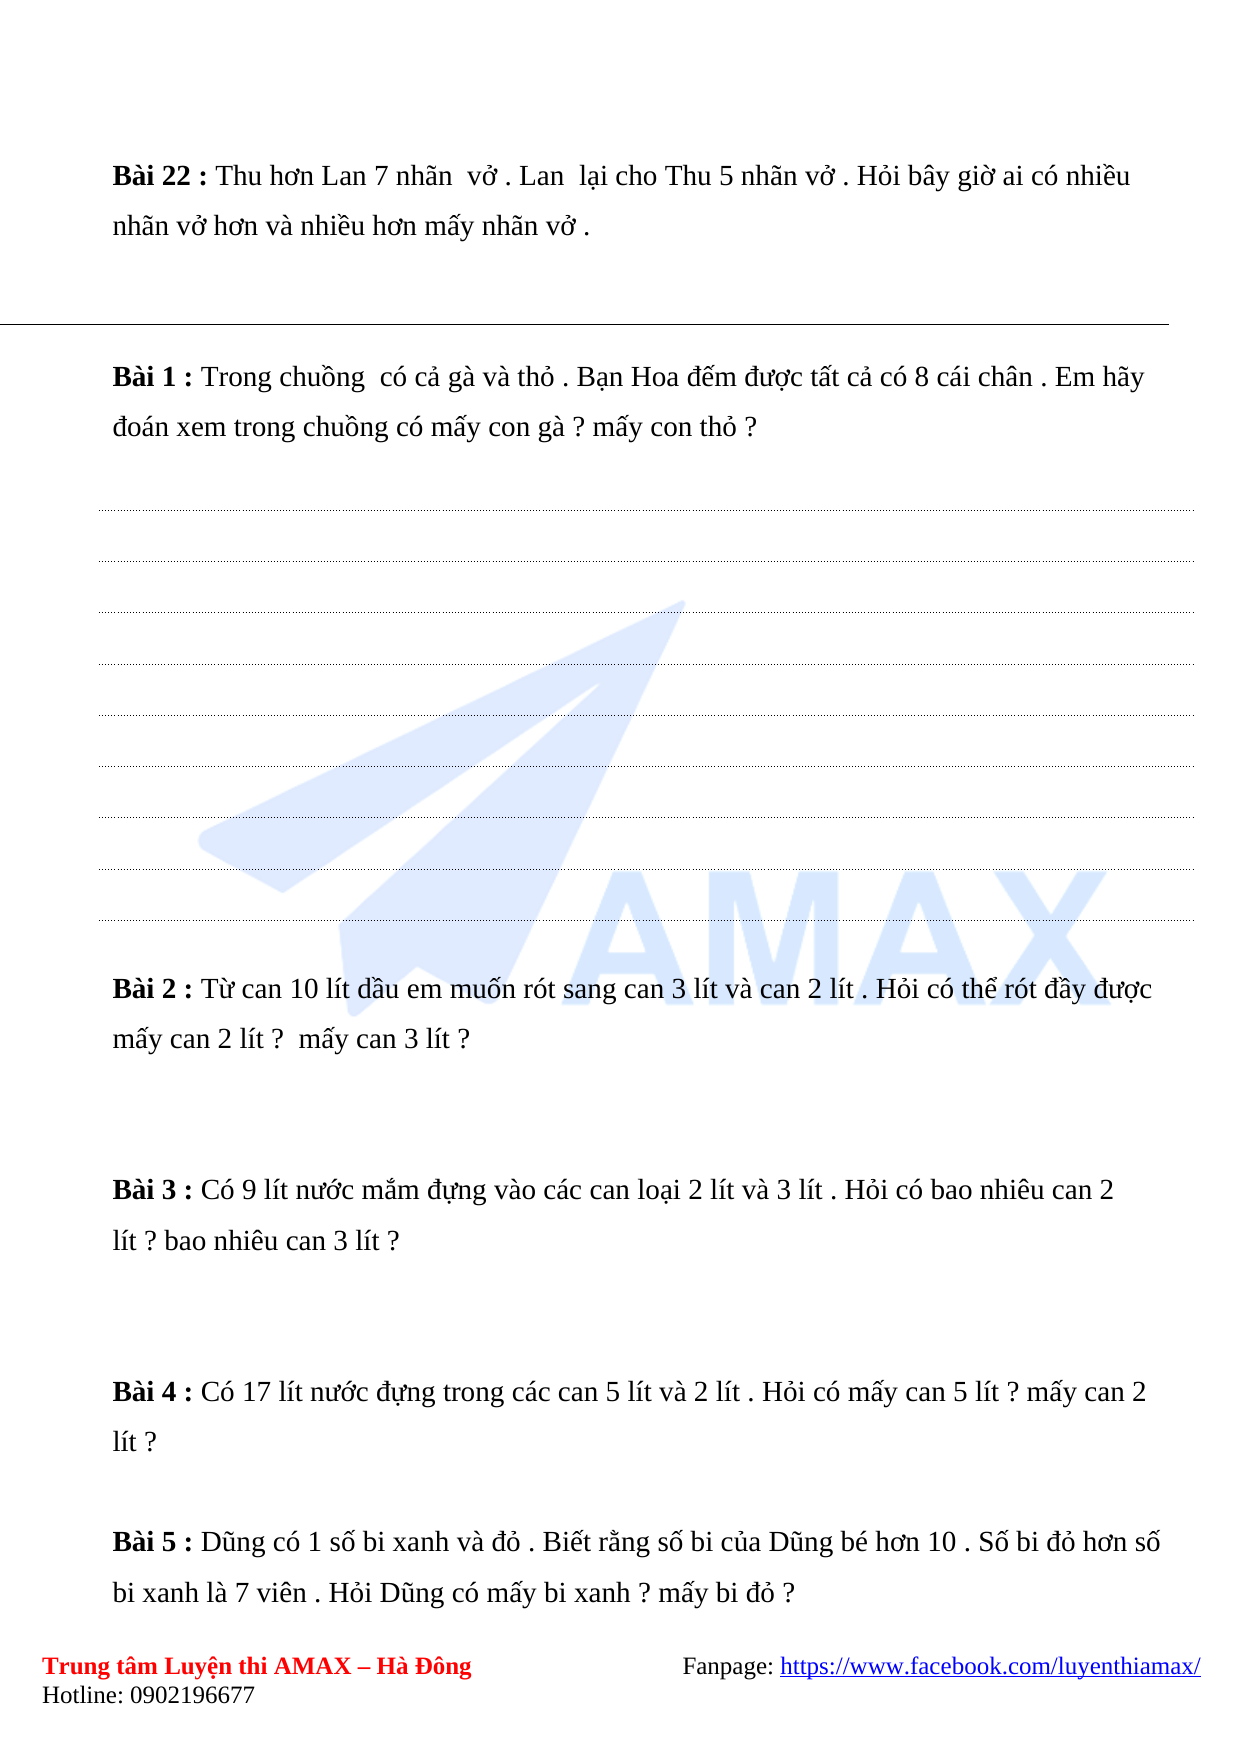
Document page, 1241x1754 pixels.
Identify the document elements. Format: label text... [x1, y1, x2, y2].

table_header [99, 510, 1193, 561]
table_cell [99, 561, 1193, 612]
table_cell [99, 664, 1193, 715]
table_cell [99, 715, 1193, 766]
text Bài 22 : Thu hơn Lan 7 nhãn vở . Lan lại cho Thu 5 nhãn vở . Hỏi bây giờ ai có nhiều nhãn vở hơn và nhiều hơn mấy nhãn vở . [112, 158, 1165, 241]
table_cell [99, 766, 1193, 817]
table_cell [99, 612, 1193, 663]
text Bài 4 : Có 17 lít nước đựng trong các can 5 lít và 2 lít . Hỏi có mấy can 5 lít ? mấy can 2 lít ? [112, 1374, 1165, 1457]
text Bài 3 : Có 9 lít nước mắm đựng vào các can loại 2 lít và 3 lít . Hỏi có bao nhiêu can 2 lít ? bao nhiêu can 3 lít ? [112, 1172, 1165, 1256]
text Bài 5 : Dũng có 1 số bi xanh và đỏ . Biết rằng số bi của Dũng bé hơn 10 . Số bi đỏ hơn số bi xanh là 7 viên . Hỏi Dũng có mấy bi xanh ? mấy bi đỏ ? [112, 1524, 1165, 1608]
text Bài 1 : Trong chuồng có cả gà và thỏ . Bạn Hoa đếm được tất cả có 8 cái chân . Em hãy đoán xem trong chuồng có mấy con gà ? mấy con thỏ ? [112, 359, 1165, 443]
table_cell [99, 817, 1193, 868]
table_cell [99, 869, 1193, 920]
text Bài 2 : Từ can 10 lít dầu em muốn rót sang can 3 lít và can 2 lít . Hỏi có thể rót đầy được mấy can 2 lít ? mấy can 3 lít ? [112, 971, 1165, 1055]
